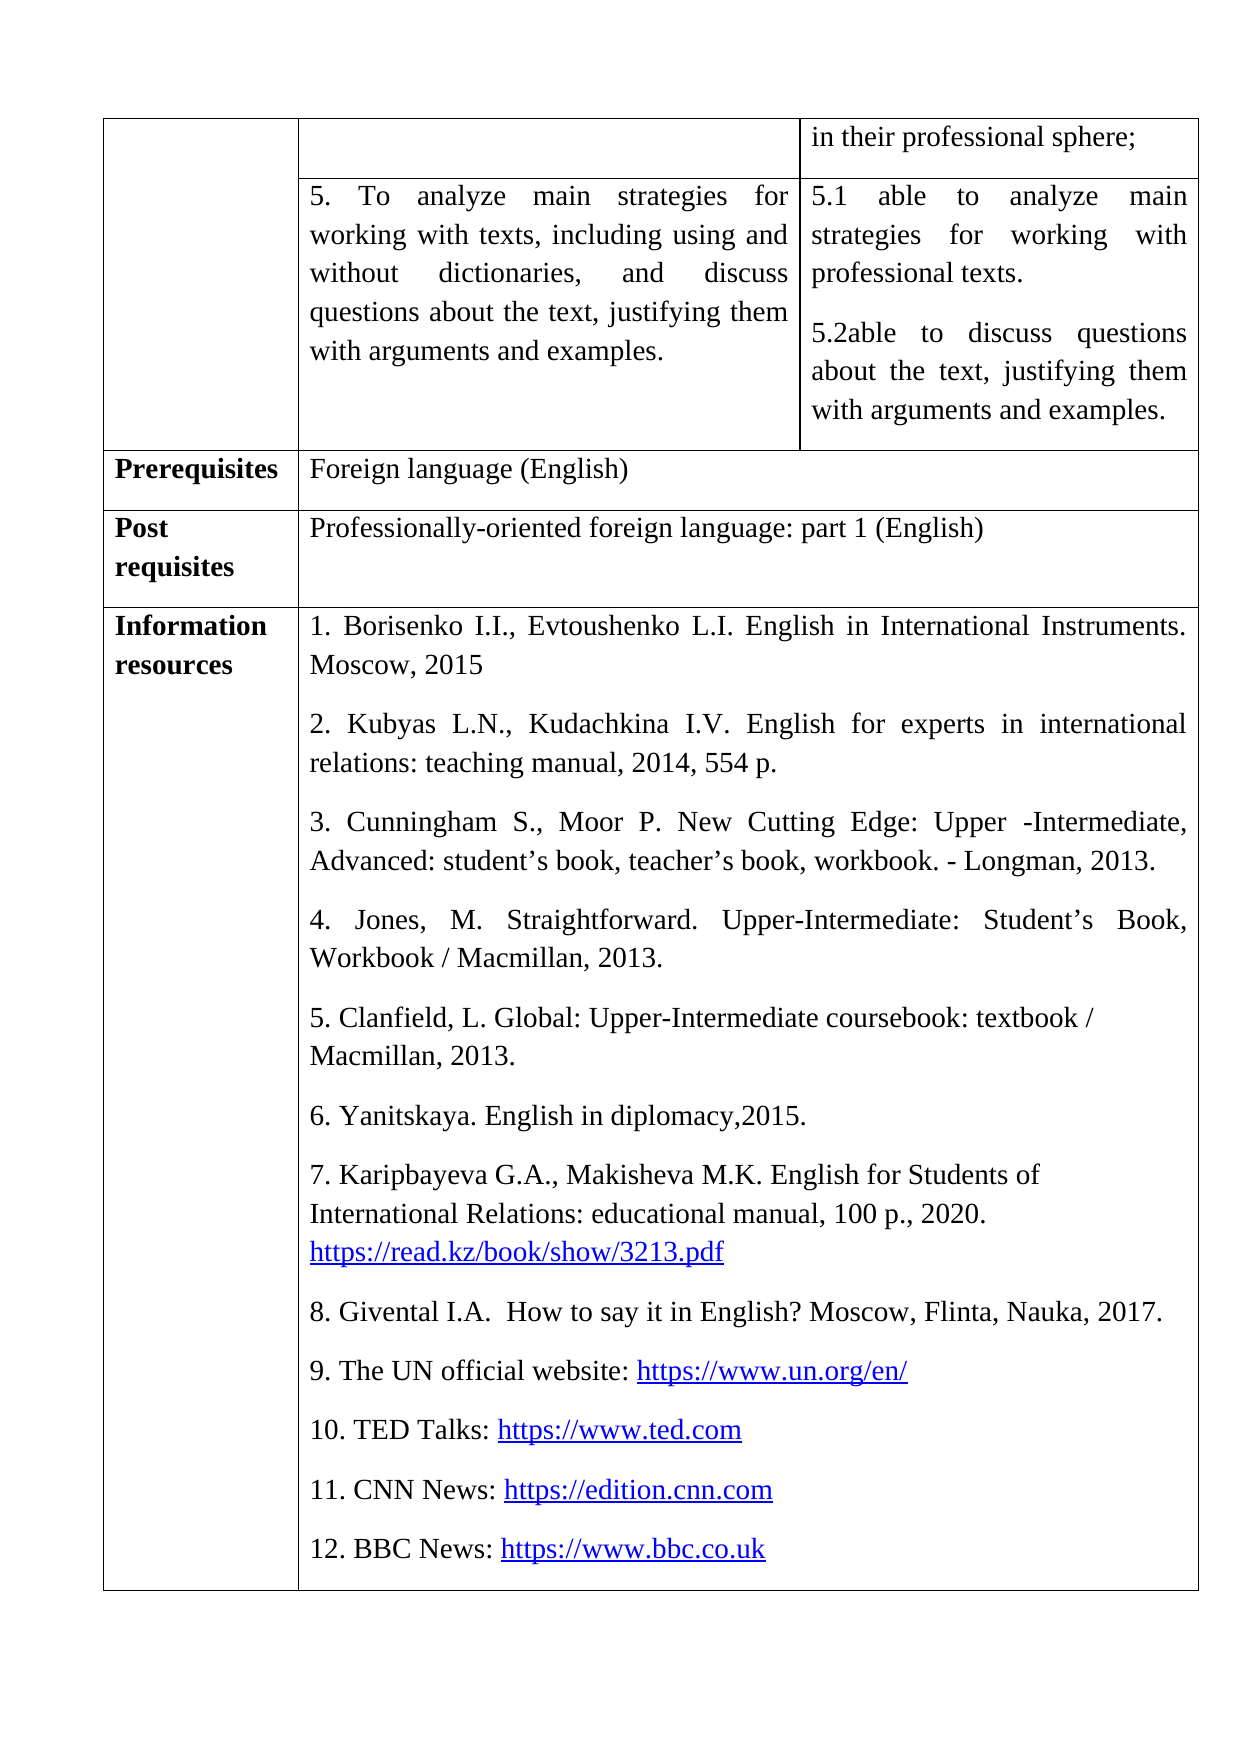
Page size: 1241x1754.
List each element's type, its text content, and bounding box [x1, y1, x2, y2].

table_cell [299, 608, 1198, 1589]
table_cell Foreign language (English) [299, 451, 1198, 509]
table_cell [801, 119, 1198, 177]
table_cell Post requisites [104, 511, 298, 607]
table_cell 5.1 able to analyze main strategies for working with professional texts. 5.2able to discuss questions about the text, justifying them with arguments and examples. [801, 179, 1198, 450]
table_cell 5. To analyze main strategies for working with texts, including using and without dictionaries, and discuss questions about the text, justifying them with arguments and examples. [299, 179, 799, 450]
table_cell Professionally-oriented foreign language: part 1 (English) [299, 511, 1198, 607]
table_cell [104, 608, 298, 1589]
table_cell Prerequisites [104, 451, 298, 509]
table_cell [299, 119, 799, 177]
